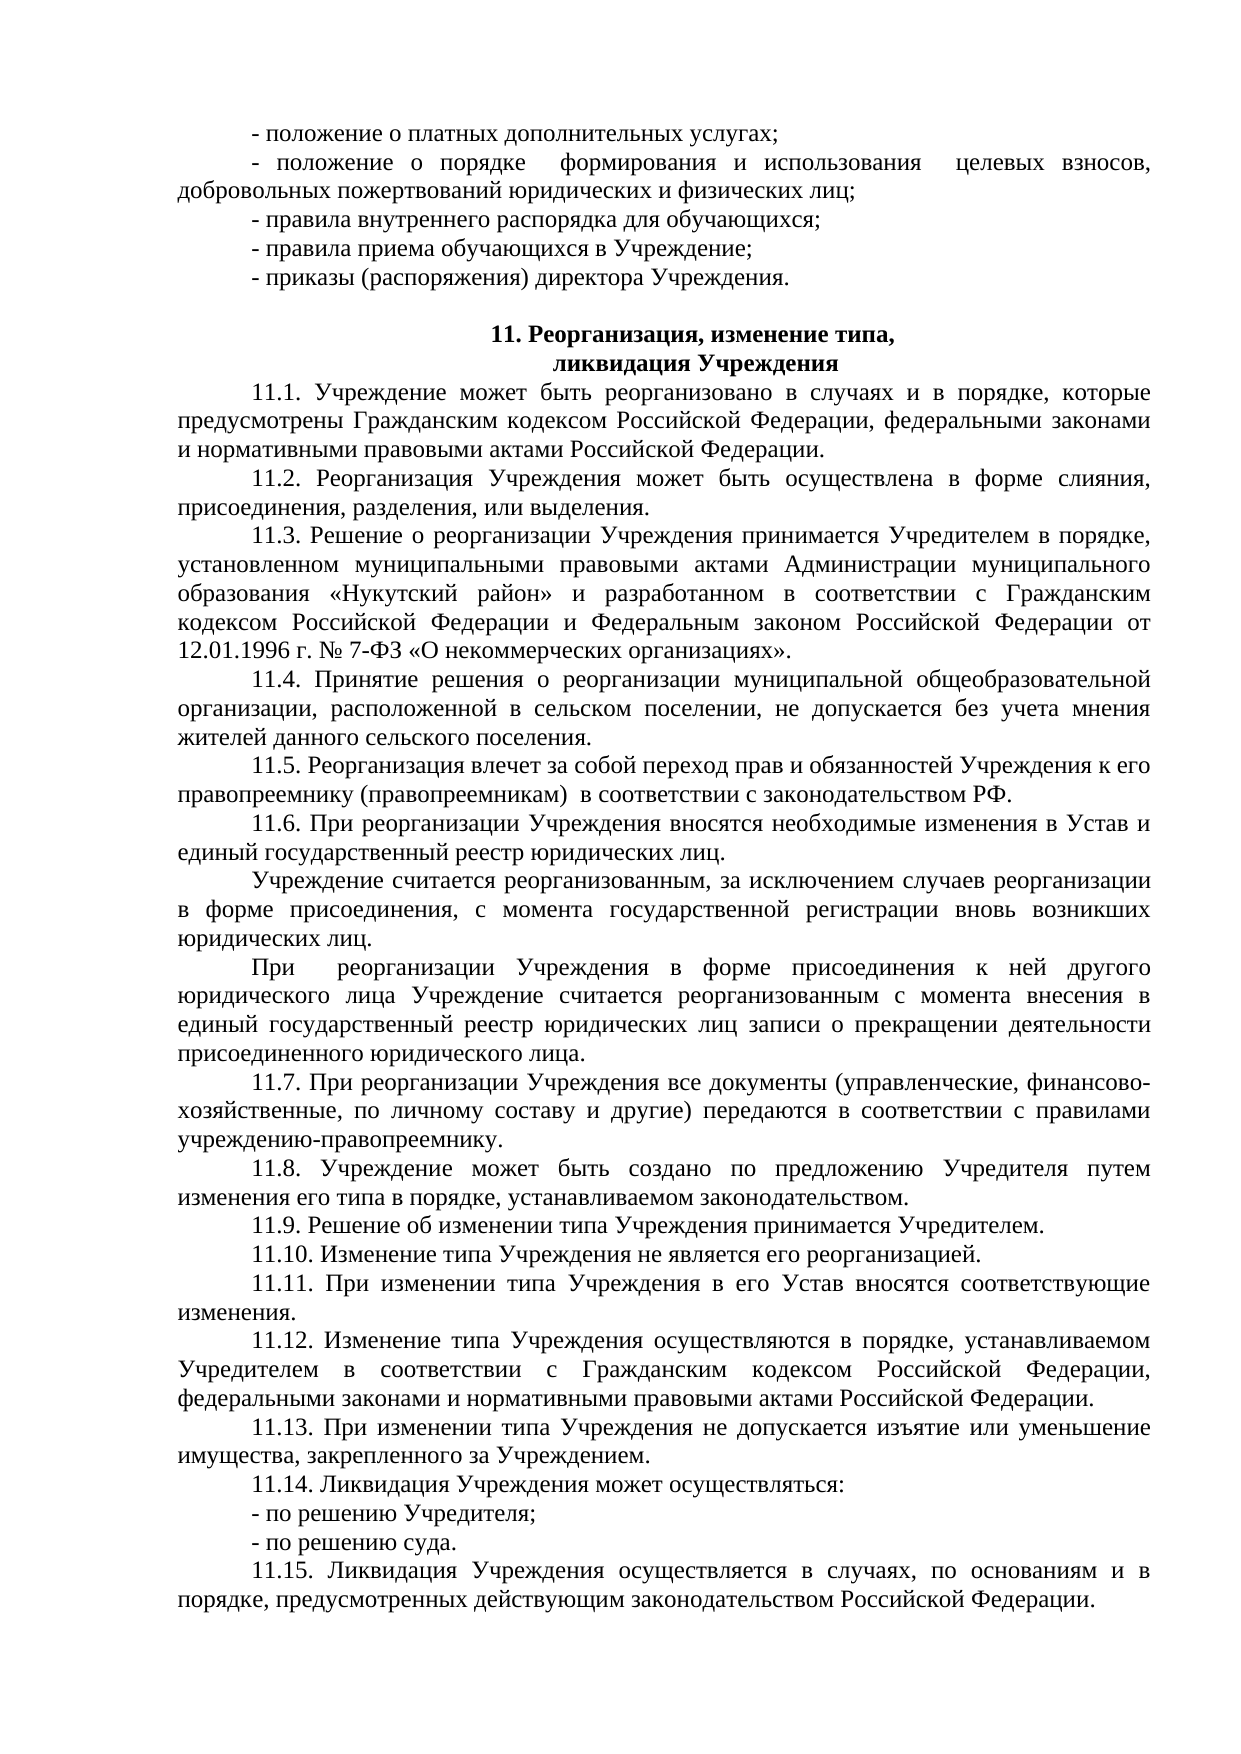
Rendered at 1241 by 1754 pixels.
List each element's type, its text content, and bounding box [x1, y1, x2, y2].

text 11.6. При реорганизации Учреждения вносятся необходимые изменения в Устав и единый государственный реестр юридических лиц. [177, 808, 1152, 866]
text 11.9. Решение об изменении типа Учреждения принимается Учредителем. [177, 1211, 1152, 1239]
text - правила внутреннего распорядка для обучающихся; [177, 204, 1152, 233]
text 11.15. Ликвидация Учреждения осуществляется в случаях, по основаниям и в порядке, предусмотренных действующим законодательством Российской Федерации. [177, 1556, 1152, 1613]
text 11.12. Изменение типа Учреждения осуществляются в порядке, устанавливаемом Учредителем в соответствии с Гражданским кодексом Российской Федерации, федеральными законами и нормативными правовыми актами Российской Федерации. [177, 1326, 1152, 1412]
text 11.8. Учреждение может быть создано по предложению Учредителя путем изменения его типа в порядке, устанавливаемом законодательством. [177, 1153, 1152, 1211]
text 11.3. Решение о реорганизации Учреждения принимается Учредителем в порядке, установленном муниципальными правовыми актами Администрации муниципального образования «Нукутский район» и разработанном в соответствии с Гражданским кодексом Российской Федерации и Федеральным законом Российской Федерации от 12.01.1996 г. № 7-ФЗ «О некоммерческих организациях». [177, 521, 1152, 664]
text 11.11. При изменении типа Учреждения в его Устав вносятся соответствующие изменения. [177, 1268, 1152, 1326]
text - положение о платных дополнительных услугах; [177, 118, 1152, 147]
text 11.13. При изменении типа Учреждения не допускается изъятие или уменьшение имущества, закрепленного за Учреждением. [177, 1412, 1152, 1469]
text - правила приема обучающихся в Учреждение; [177, 233, 1152, 262]
text 11.10. Изменение типа Учреждения не является его реорганизацией. [177, 1239, 1152, 1268]
text Учреждение считается реорганизованным, за исключением случаев реорганизации в форме присоединения, с момента государственной регистрации вновь возникших юридических лиц. [177, 866, 1152, 952]
text 11.2. Реорганизация Учреждения может быть осуществлена в форме слияния, присоединения, разделения, или выделения. [177, 463, 1152, 521]
text 11. Реорганизация, изменение типа, [177, 319, 1152, 348]
text 11.4. Принятие решения о реорганизации муниципальной общеобразовательной организации, расположенной в сельском поселении, не допускается без учета мнения жителей данного сельского поселения. [177, 664, 1152, 751]
text 11.5. Реорганизация влечет за собой переход прав и обязанностей Учреждения к его правопреемнику (правопреемникам) в соответствии с законодательством РФ. [177, 751, 1152, 808]
text - по решению Учредителя; [177, 1498, 1152, 1527]
text ликвидация Учреждения [177, 348, 1152, 377]
title - положение о порядке формирования и использования целевых взносов, добровольных пожертвований юридических и физических лиц; [177, 147, 1152, 204]
text 11.7. При реорганизации Учреждения все документы (управленческие, финансово- хозяйственные, по личному составу и другие) передаются в соответствии с правилами учреждению-правопреемнику. [177, 1067, 1152, 1153]
text 11.1. Учреждение может быть реорганизовано в случаях и в порядке, которые предусмотрены Гражданским кодексом Российской Федерации, федеральными законами и нормативными правовыми актами Российской Федерации. [177, 377, 1152, 463]
text - приказы (распоряжения) директора Учреждения. [177, 262, 1152, 291]
text - по решению суда. [177, 1527, 1152, 1556]
text При реорганизации Учреждения в форме присоединения к ней другого юридического лица Учреждение считается реорганизованным с момента внесения в единый государственный реестр юридических лиц записи о прекращении деятельности присоединенного юридического лица. [177, 952, 1152, 1067]
text 11.14. Ликвидация Учреждения может осуществляться: [177, 1469, 1152, 1498]
